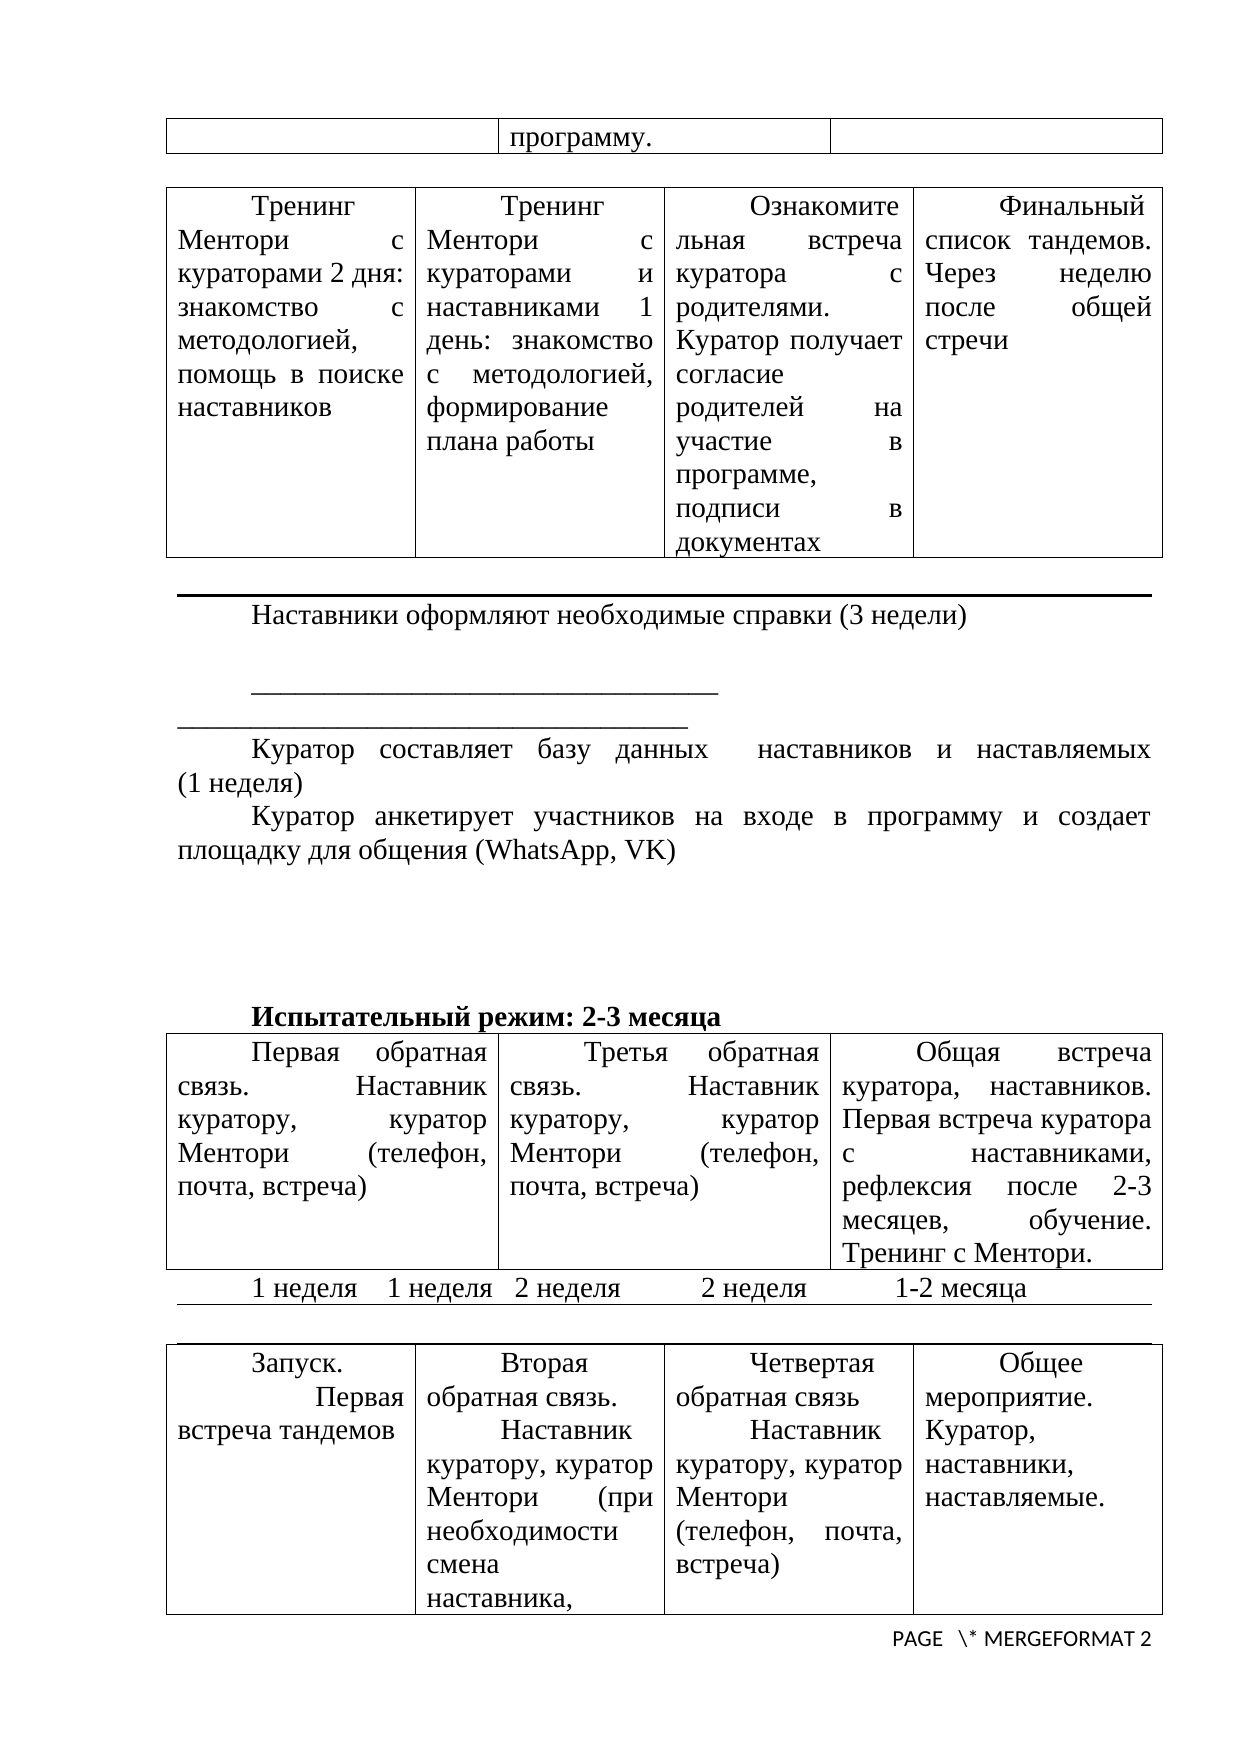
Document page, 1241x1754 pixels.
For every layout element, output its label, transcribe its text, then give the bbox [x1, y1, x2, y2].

list 1 неделя 1 неделя 2 неделя 2 неделя 1-2 месяца [177, 1270, 1152, 1303]
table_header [167, 119, 498, 153]
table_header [914, 1345, 1162, 1614]
list Испытательный режим: 2-3 месяца [177, 999, 1152, 1033]
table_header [167, 1345, 415, 1614]
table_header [831, 119, 1162, 153]
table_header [499, 119, 830, 153]
table_header Тренинг Ментори с кураторами и наставниками 1 день: знакомство с методологией, формирование плана работы [416, 188, 664, 557]
table_header Финальный список тандемов. Через неделю после общей стречи [914, 188, 1162, 557]
table_header Тренинг Ментори с кураторами 2 дня: знакомство с методологией, помощь в поиске наставников [167, 188, 415, 557]
table_header Ознакомительная встреча куратора с родителями. Куратор получает согласие родителей на участие в программе, подписи в документах [665, 188, 913, 557]
list Наставники оформляют необходимые справки (3 недели) [177, 597, 1152, 631]
list Куратор составляет базу данных наставников и наставляемых (1 неделя) [177, 731, 1152, 798]
table_header Первая обратная связь. Наставник куратору, куратор Ментори (телефон, почта, встреча) [167, 1034, 498, 1269]
table_header Общая встреча куратора, наставников. Первая встреча куратора с наставниками, рефлексия после 2-3 месяцев, обучение. Тренинг с Ментори. [831, 1034, 1162, 1269]
table_header Третья обратная связь. Наставник куратору, куратор Ментори (телефон, почта, встреча) [499, 1034, 830, 1269]
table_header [665, 1345, 913, 1614]
list Куратор анкетирует участников на входе в программу и создает площадку для общения (WhatsApp, VK) [177, 798, 1152, 865]
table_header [416, 1345, 664, 1614]
list ________________________________ ___________________________________ [177, 664, 1152, 731]
